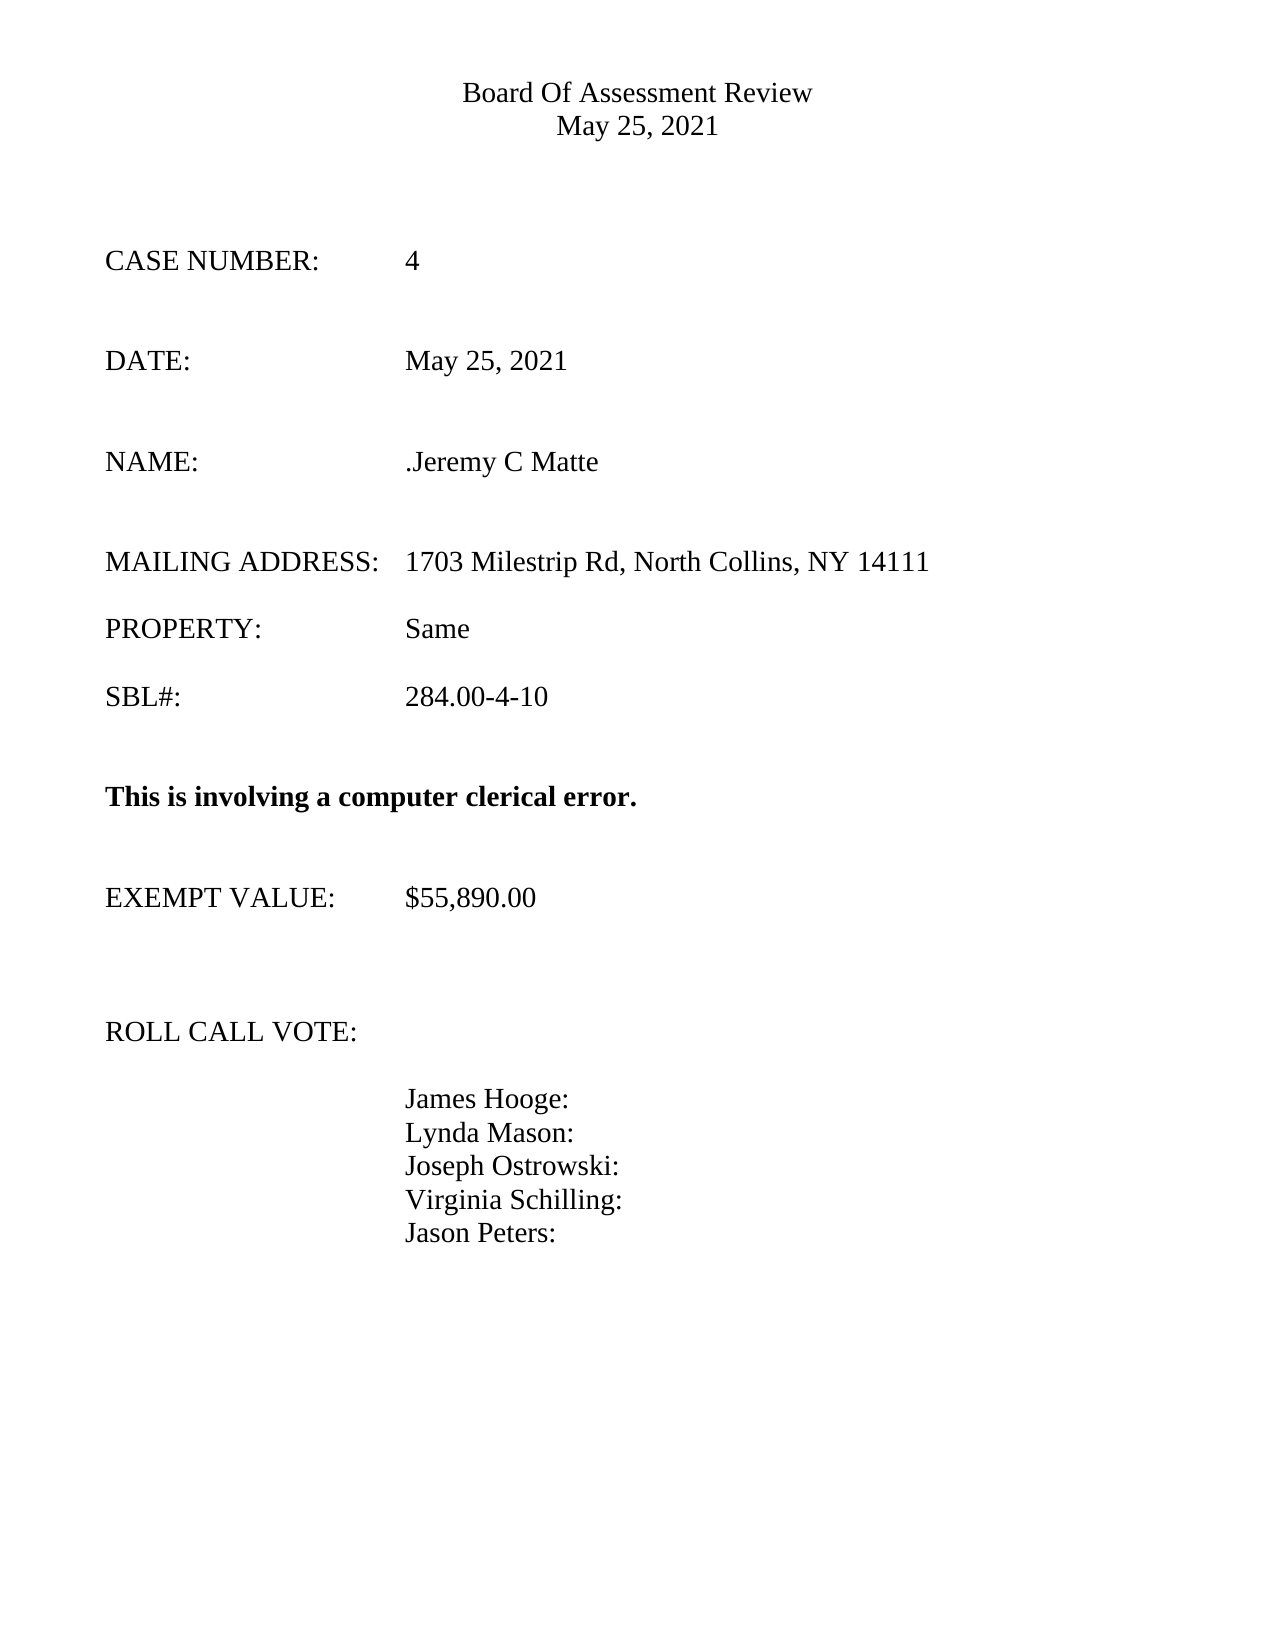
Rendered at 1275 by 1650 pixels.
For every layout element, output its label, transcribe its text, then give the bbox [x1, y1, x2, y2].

text This is involving a computer clerical error. [105, 779, 1170, 813]
text Jason Peters: [105, 1215, 1170, 1249]
text CASE NUMBER: 4 [105, 243, 1170, 276]
text Joseph Ostrowski: [105, 1148, 1170, 1182]
text ROLL CALL VOTE: [105, 1014, 1170, 1048]
text Lynda Mason: [105, 1115, 1170, 1148]
text EXEMPT VALUE: $55,890.00 [105, 880, 1170, 913]
text NAME: .Jeremy C Matte [105, 444, 1170, 477]
text PROPERTY: Same [105, 612, 1170, 645]
text Virginia Schilling: [105, 1182, 1170, 1215]
text James Hooge: [105, 1081, 1170, 1115]
text DATE: May 25, 2021 [105, 343, 1170, 377]
text SBL#: 284.00-4-10 [105, 679, 1170, 712]
text MAILING ADDRESS: 1703 Milestrip Rd, North Collins, NY 14111 [105, 544, 1170, 578]
